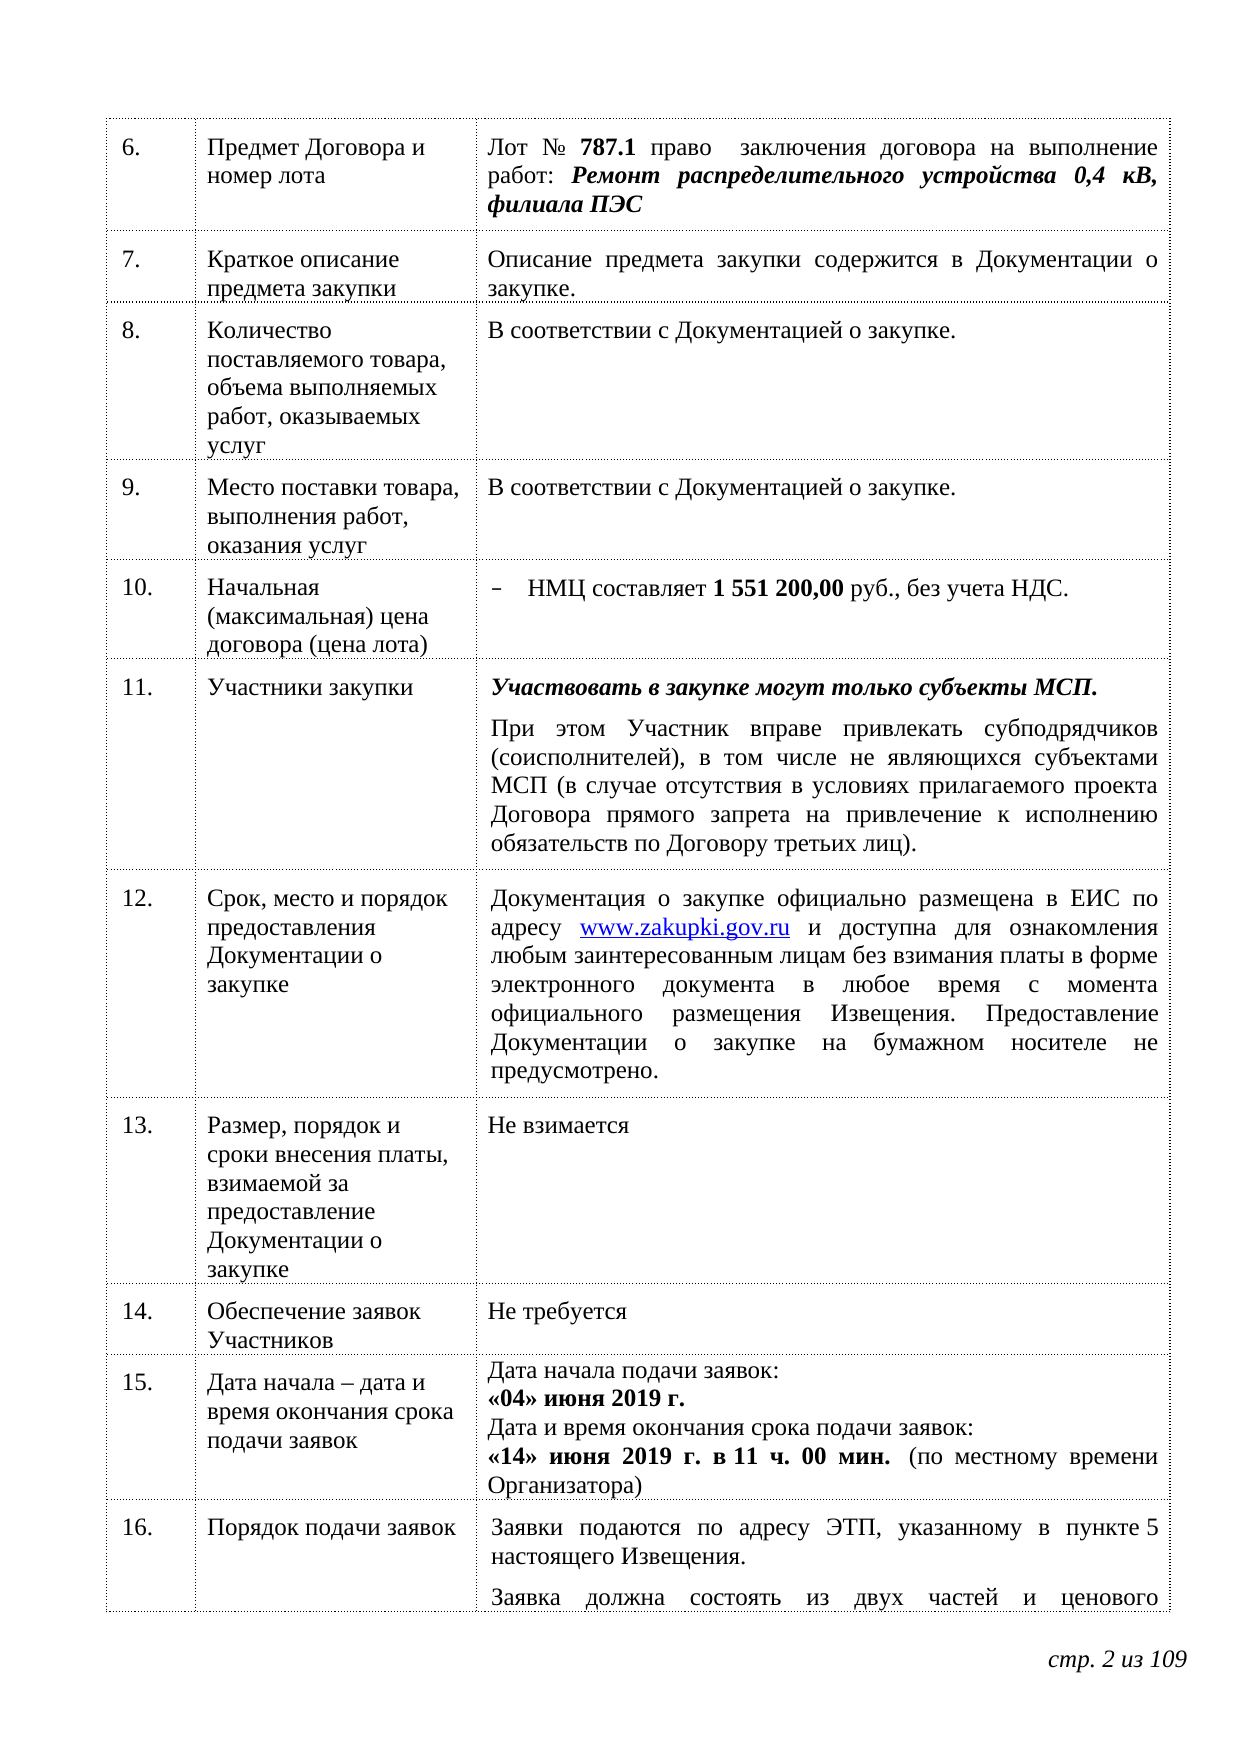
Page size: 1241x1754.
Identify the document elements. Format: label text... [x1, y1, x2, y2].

table_cell [107, 459, 196, 558]
table_cell НМЦ составляет 1 551 200,00 руб., без учета НДС. [476, 559, 1170, 658]
table_cell [107, 658, 196, 869]
table_cell Предмет Договора и номер лота [196, 118, 476, 230]
table_cell [107, 301, 196, 459]
table_cell [107, 1499, 196, 1611]
table_cell [107, 1283, 196, 1354]
table_cell Дата начала – дата и время окончания срока подачи заявок [196, 1354, 476, 1498]
table_cell Начальная (максимальная) цена договора (цена лота) [196, 559, 476, 658]
table_cell [107, 118, 196, 230]
table_cell Дата начала подачи заявок: «04» июня 2019 г. Дата и время окончания срока подачи заявок: «14» июня 2019 г. в 11 ч. 00 мин. (по местному времени Организатора) [476, 1354, 1170, 1498]
table_cell Документация о закупке официально размещена в ЕИС по адресу www.zakupki.gov.ru и доступна для ознакомления любым заинтересованным лицам без взимания платы в форме электронного документа в любое время с момента официального размещения Извещения. Предоставление Документации о закупке на бумажном носителе не предусмотрено. [476, 869, 1170, 1097]
table_cell [107, 559, 196, 658]
table_cell Участники закупки [196, 658, 476, 869]
table_cell Количество поставляемого товара, объема выполняемых работ, оказываемых услуг [196, 301, 476, 459]
table_cell В соответствии с Документацией о закупке. [476, 459, 1170, 558]
table_cell Описание предмета закупки содержится в Документации о закупке. [476, 230, 1170, 301]
table_cell Не взимается [476, 1097, 1170, 1283]
table_cell Участвовать в закупке могут только субъекты МСП. При этом Участник вправе привлекать субподрядчиков (соисполнителей), в том числе не являющихся субъектами МСП (в случае отсутствия в условиях прилагаемого проекта Договора прямого запрета на привлечение к исполнению обязательств по Договору третьих лиц). [476, 658, 1170, 869]
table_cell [476, 1499, 1170, 1611]
table_cell [107, 230, 196, 301]
table_cell [107, 1354, 196, 1498]
table_cell Место поставки товара, выполнения работ, оказания услуг [196, 459, 476, 558]
table_cell [107, 869, 196, 1097]
table_cell Лот № 787.1 право заключения договора на выполнение работ: Ремонт распределительного устройства 0,4 кВ, филиала ПЭС [476, 118, 1170, 230]
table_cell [196, 1499, 476, 1611]
table_cell В соответствии с Документацией о закупке. [476, 301, 1170, 459]
table_cell Не требуется [476, 1283, 1170, 1354]
table_cell Срок, место и порядок предоставления Документации о закупке [196, 869, 476, 1097]
table_cell Размер, порядок и сроки внесения платы, взимаемой за предоставление Документации о закупке [196, 1097, 476, 1283]
table_cell [107, 1097, 196, 1283]
table_cell Краткое описание предмета закупки [196, 230, 476, 301]
table_cell Обеспечение заявок Участников [196, 1283, 476, 1354]
